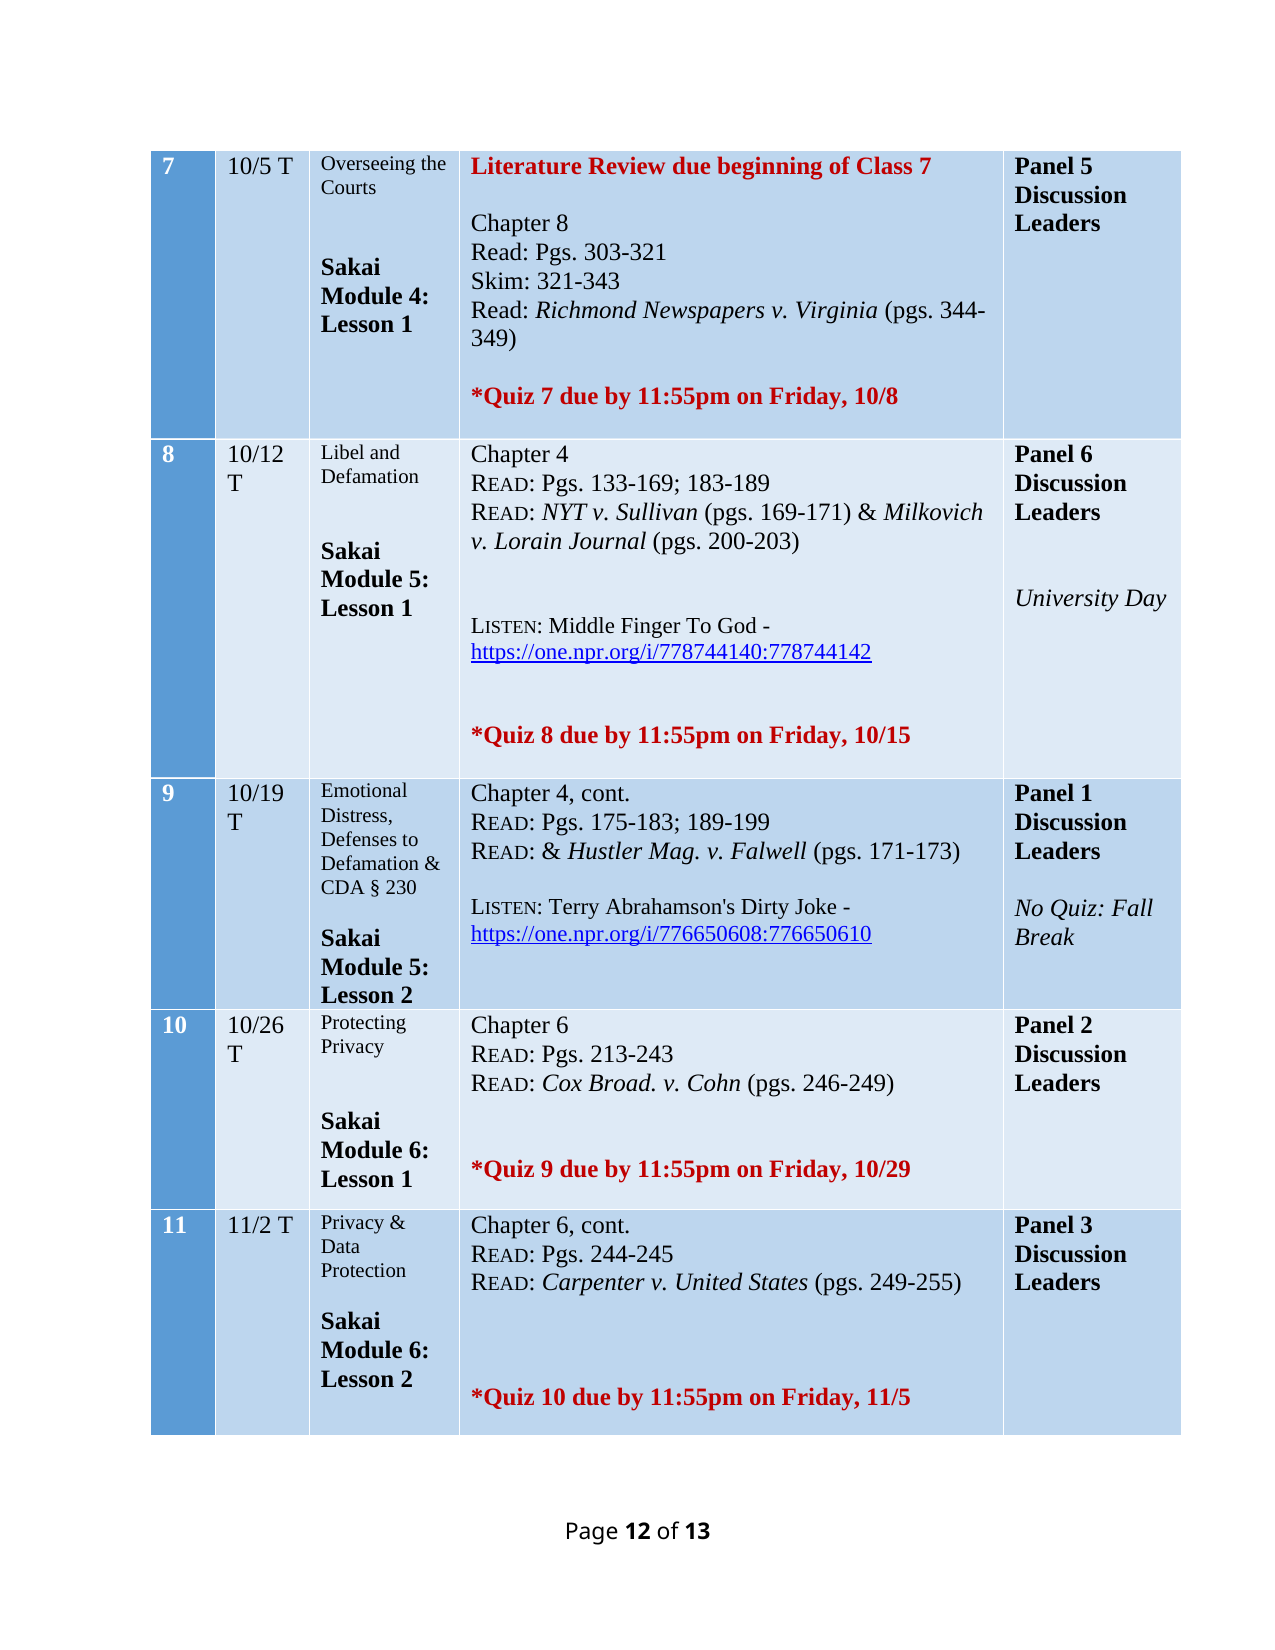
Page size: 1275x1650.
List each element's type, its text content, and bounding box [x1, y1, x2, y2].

table_cell Chapter 6 Read: Pgs. 213-243 Read: Cox Broad. v. Cohn (pgs. 246-249) *Quiz 9 due by 11:55pm on Friday, 10/29 [460, 1010, 1003, 1209]
table_cell 10/5 T [216, 151, 309, 438]
table_cell 10/12 T [216, 440, 309, 777]
table_cell Emotional Distress, Defenses to Defamation & CDA § 230 Sakai Module 5: Lesson 2 [310, 779, 459, 1009]
table_cell 10/26 T [216, 1010, 309, 1209]
table_cell Literature Review due beginning of Class 7 Chapter 8 Read: Pgs. 303-321 Skim: 321-343 Read: Richmond Newspapers v. Virginia (pgs. 344-349) *Quiz 7 due by 11:55pm on Friday, 10/8 [460, 151, 1003, 438]
table_cell Overseeing the Courts Sakai Module 4: Lesson 1 [310, 151, 459, 438]
table_cell Chapter 4, cont. Read: Pgs. 175-183; 189-199 Read: & Hustler Mag. v. Falwell (pgs. 171-173) Listen: Terry Abrahamson's Dirty Joke - https://one.npr.org/i/776650608:776650610 [460, 779, 1003, 1009]
table_cell Panel 5 Discussion Leaders [1004, 151, 1181, 438]
table_cell Libel and Defamation Sakai Module 5: Lesson 1 [310, 440, 459, 777]
table_cell Panel 1 Discussion Leaders No Quiz: Fall Break [1004, 779, 1181, 1009]
table_cell Protecting Privacy Sakai Module 6: Lesson 1 [310, 1010, 459, 1209]
table_cell Panel 3 Discussion Leaders [1004, 1210, 1181, 1435]
table_cell Chapter 6, cont. Read: Pgs. 244-245 Read: Carpenter v. United States (pgs. 249-255) *Quiz 10 due by 11:55pm on Friday, 11/5 [460, 1210, 1003, 1435]
table_cell 11 [151, 1210, 215, 1435]
table_cell Chapter 4 Read: Pgs. 133-169; 183-189 Read: NYT v. Sullivan (pgs. 169-171) & Milkovich v. Lorain Journal (pgs. 200-203) Listen: Middle Finger To God - https://one.npr.org/i/778744140:778744142 *Quiz 8 due by 11:55pm on Friday, 10/15 [460, 440, 1003, 777]
table_cell Panel 6 Discussion Leaders University Day [1004, 440, 1181, 777]
table_cell Panel 2 Discussion Leaders [1004, 1010, 1181, 1209]
table_cell 8 [151, 440, 215, 777]
table_cell 11/2 T [216, 1210, 309, 1435]
table_cell 9 [151, 779, 215, 1009]
table_cell 10 [151, 1010, 215, 1209]
table_cell 10/19 T [216, 779, 309, 1009]
table_cell Privacy & Data Protection Sakai Module 6: Lesson 2 [310, 1210, 459, 1435]
table_cell 7 [151, 151, 215, 438]
